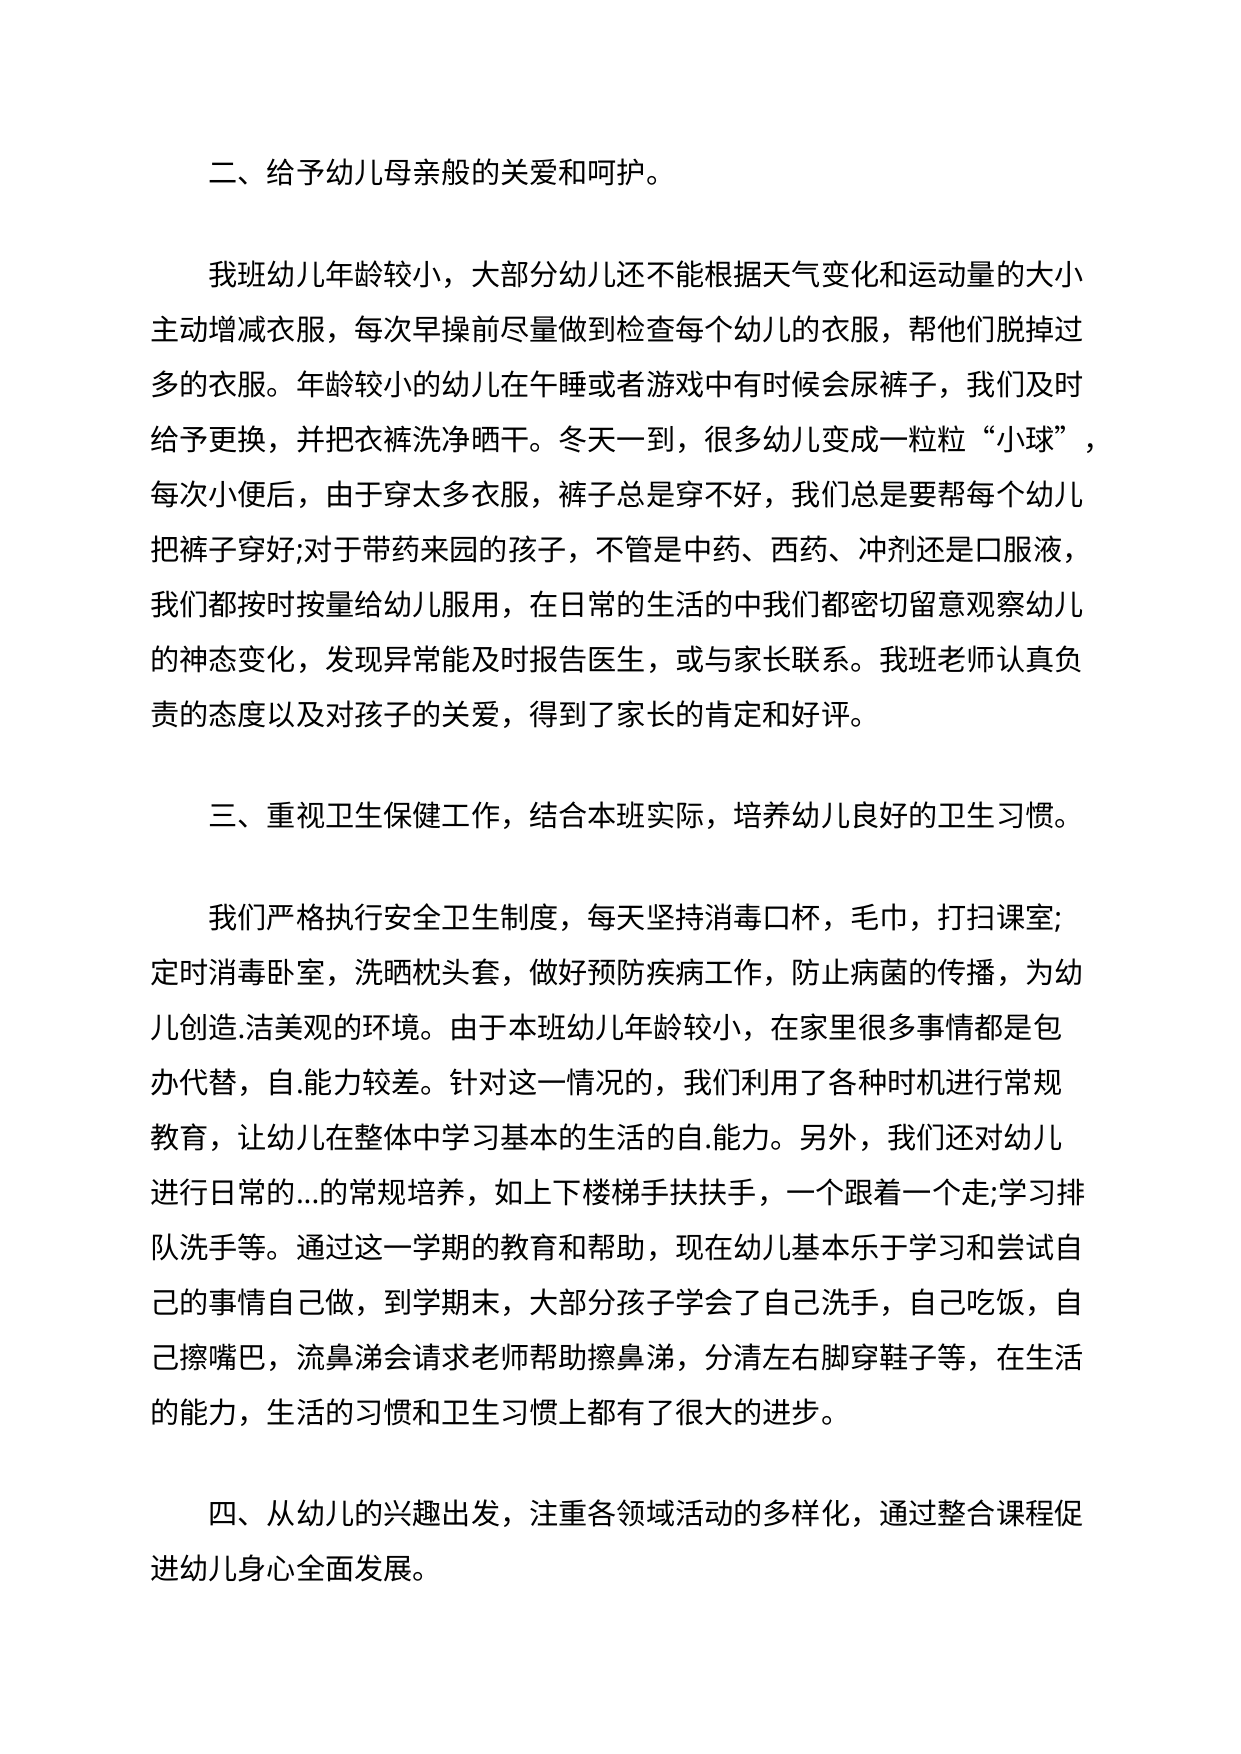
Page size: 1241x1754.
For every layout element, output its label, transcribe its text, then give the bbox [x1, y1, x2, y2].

text 三、重视卫生保健工作，结合本班实际，培养幼儿良好的卫生习惯。 [150, 793, 1090, 835]
text 二、给予幼儿母亲般的关爱和呵护。 [150, 150, 1090, 192]
text 四、从幼儿的兴趣出发，注重各领域活动的多样化，通过整合课程促进幼儿身心全面发展。 [150, 1491, 1090, 1588]
text 我们严格执行安全卫生制度，每天坚持消毒口杯，毛巾，打扫课室;定时消毒卧室，洗晒枕头套，做好预防疾病工作，防止病菌的传播，为幼儿创造.洁美观的环境。由于本班幼儿年龄较小，在家里很多事情都是包办代替，自.能力较差。针对这一情况的，我们利用了各种时机进行常规教育，让幼儿在整体中学习基本的生活的自.能力。另外，我们还对幼儿进行日常的...的常规培养，如上下楼梯手扶扶手，一个跟着一个走;学习排队洗手等。通过这一学期的教育和帮助，现在幼儿基本乐于学习和尝试自己的事情自己做，到学期末，大部分孩子学会了自己洗手，自己吃饭，自己擦嘴巴，流鼻涕会请求老师帮助擦鼻涕，分清左右脚穿鞋子等，在生活的能力，生活的习惯和卫生习惯上都有了很大的进步。 [150, 894, 1090, 1431]
text 我班幼儿年龄较小，大部分幼儿还不能根据天气变化和运动量的大小主动增减衣服，每次早操前尽量做到检查每个幼儿的衣服，帮他们脱掉过多的衣服。年龄较小的幼儿在午睡或者游戏中有时候会尿裤子，我们及时给予更换，并把衣裤洗净晒干。冬天一到，很多幼儿变成一粒粒“小球”，每次小便后，由于穿太多衣服，裤子总是穿不好，我们总是要帮每个幼儿把裤子穿好;对于带药来园的孩子，不管是中药、西药、冲剂还是口服液，我们都按时按量给幼儿服用，在日常的生活的中我们都密切留意观察幼儿的神态变化，发现异常能及时报告医生，或与家长联系。我班老师认真负责的态度以及对孩子的关爱，得到了家长的肯定和好评。 [150, 252, 1090, 733]
